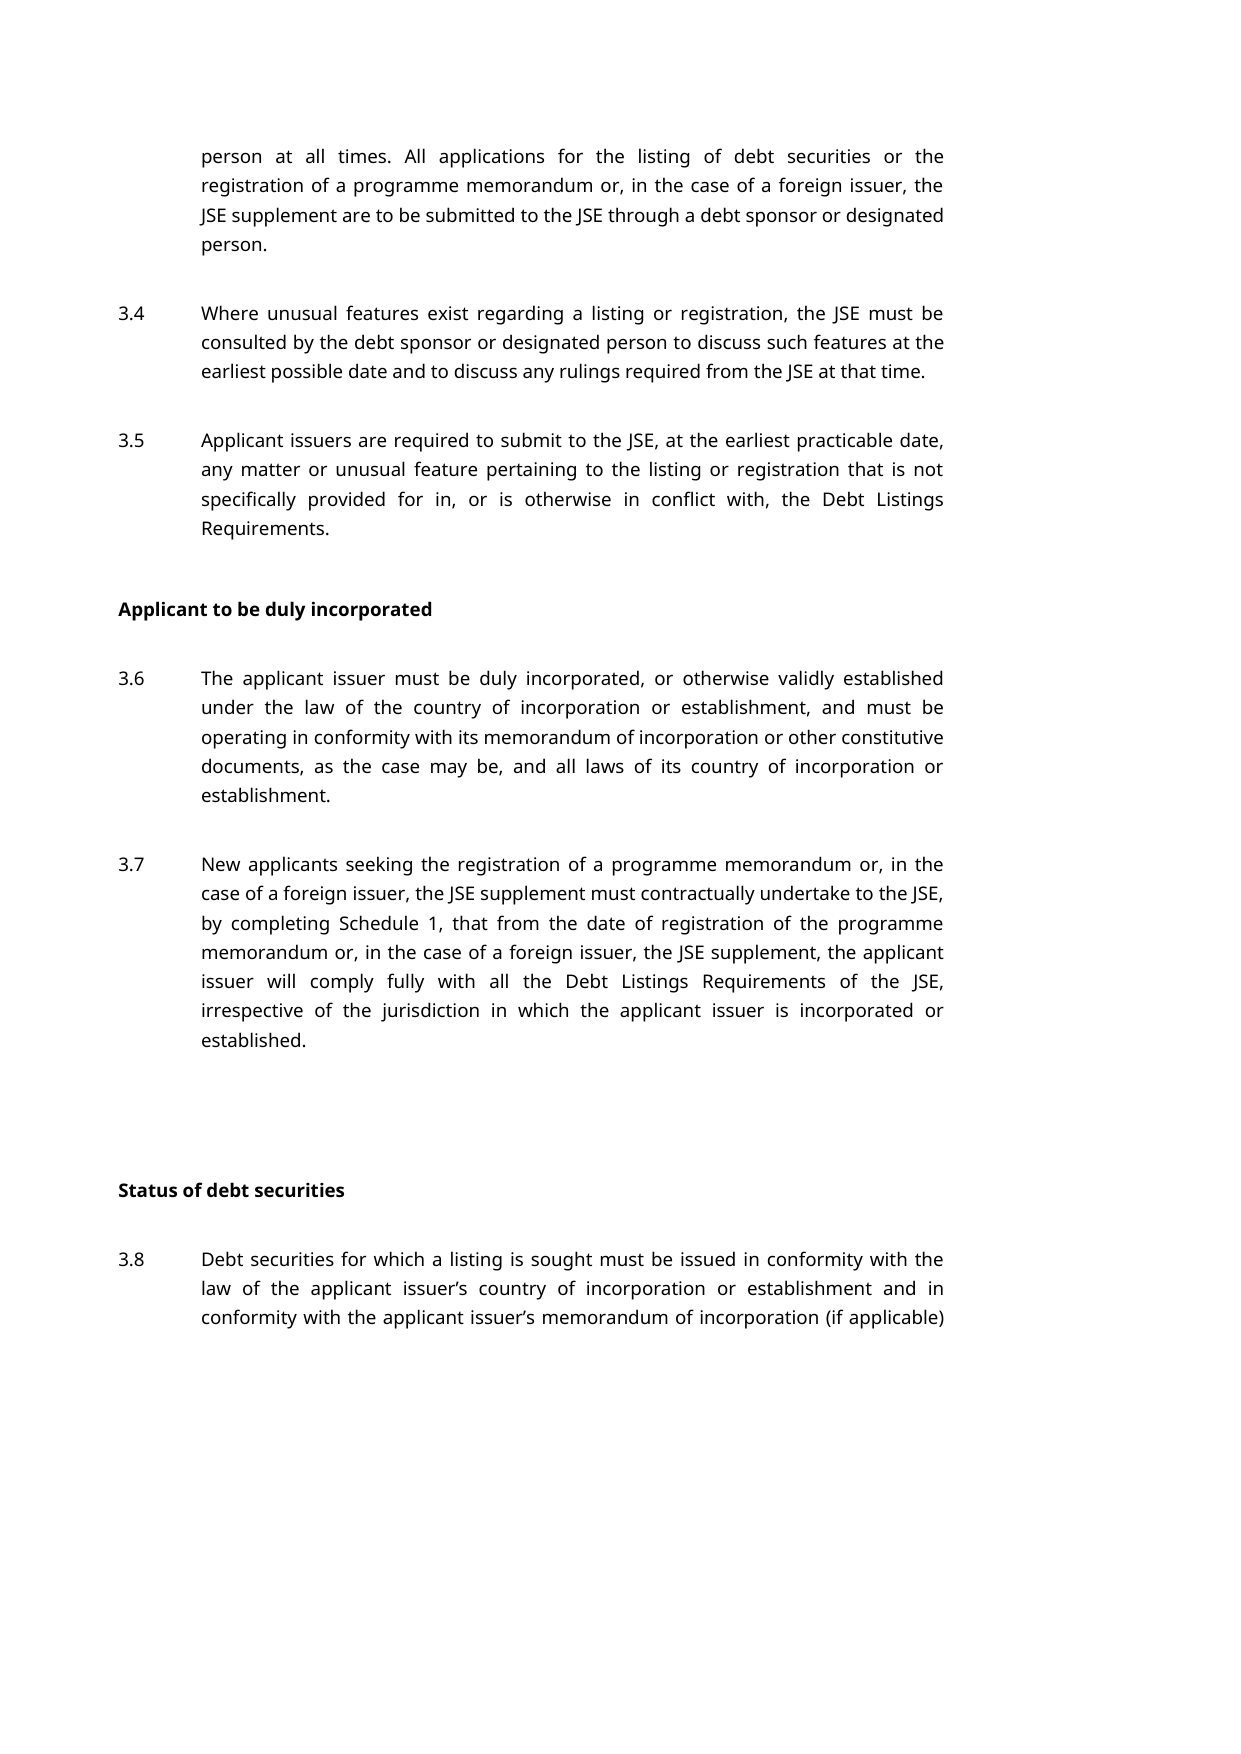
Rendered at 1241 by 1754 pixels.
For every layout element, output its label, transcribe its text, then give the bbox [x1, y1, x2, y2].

text 3.4 Where unusual features exist regarding a listing or registration, the JSE must be consulted by the debt sponsor or designated person to discuss such features at the earliest possible date and to discuss any rulings required from the JSE at that time. [118, 300, 945, 384]
text 3.6 The applicant issuer must be duly incorporated, or otherwise validly established under the law of the country of incorporation or establishment, and must be operating in conformity with its memorandum of incorporation or other constitutive documents, as the case may be, and all laws of its country of incorporation or establishment. [118, 665, 945, 808]
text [118, 1246, 945, 1330]
text Status of debt securities [118, 1177, 945, 1203]
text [118, 143, 945, 257]
text Applicant to be duly incorporated [118, 597, 945, 622]
text 3.5 Applicant issuers are required to submit to the JSE, at the earliest practicable date, any matter or unusual feature pertaining to the listing or registration that is not specifically provided for in, or is otherwise in conflict with, the Debt Listings Requirements. [118, 427, 945, 541]
text 3.7 New applicants seeking the registration of a programme memorandum or, in the case of a foreign issuer, the JSE supplement must contractually undertake to the JSE, by completing Schedule 1, that from the date of registration of the programme memorandum or, in the case of a foreign issuer, the JSE supplement, the applicant issuer will comply fully with all the Debt Listings Requirements of the JSE, irrespective of the jurisdiction in which the applicant issuer is incorporated or established. [118, 851, 945, 1052]
